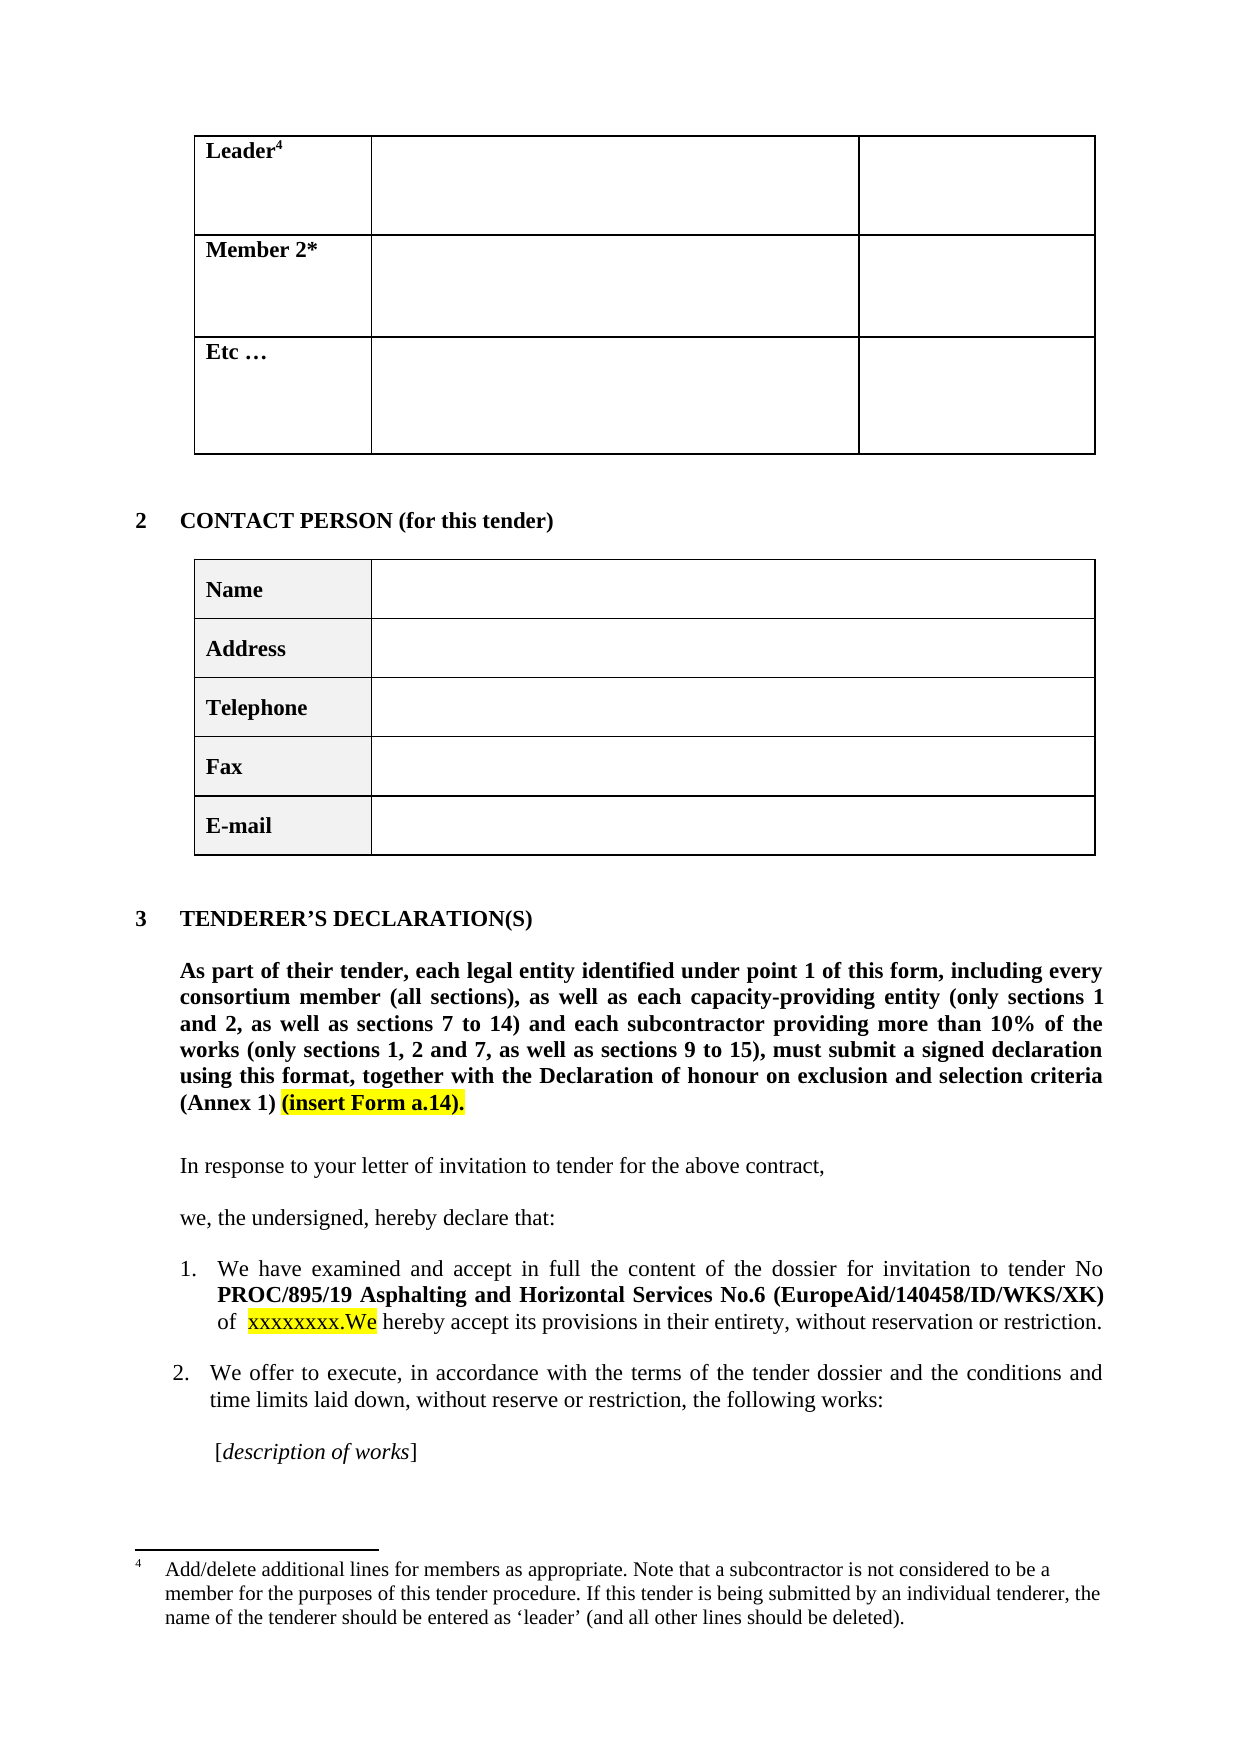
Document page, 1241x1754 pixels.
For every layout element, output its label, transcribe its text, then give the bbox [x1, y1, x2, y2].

table_cell Etc … [195, 338, 371, 453]
table_header Name [195, 560, 371, 618]
table_cell Leader [195, 137, 371, 234]
list We have examined and accept in full the content of the dossier for invitation to tender No PROC/895/19 Asphalting and Horizontal Services No.6 (EuropeAid/140458/ID/WKS/XK) of xxxxxxxx.We hereby accept its provisions in their entirety, without reservation or restriction. [179, 1255, 1105, 1334]
table_cell [860, 338, 1094, 453]
table_cell Telephone [195, 678, 371, 736]
table_cell [860, 236, 1094, 336]
table_cell Address [195, 619, 371, 677]
table_cell Fax [195, 737, 371, 795]
table_cell [860, 137, 1094, 234]
table_cell [372, 137, 858, 234]
table_cell [372, 737, 1094, 795]
text As part of their tender, each legal entity identified under point 1 of this form, including every consortium member (all sections), as well as each capacity-providing entity (only sections 1 and 2, as well as sections 7 to 14) and each subcontractor providing more than 10% of the works (only sections 1, 2 and 7, as well as sections 9 to 15), must submit a signed declaration using this format, together with the Declaration of honour on exclusion and selection criteria (Annex 1) (insert Form a.14). [179, 957, 1105, 1115]
table_cell [372, 236, 858, 336]
text we, the undersigned, hereby declare that: [179, 1204, 1105, 1230]
text 3 TENDERER’S DECLARATION(S) [135, 906, 1105, 932]
list We offer to execute, in accordance with the terms of the tender dossier and the conditions and time limits laid down, without reserve or restriction, the following works: [172, 1359, 1105, 1412]
table_cell Member 2* [195, 236, 371, 336]
table_cell E-mail [195, 797, 371, 854]
text 2 CONTACT PERSON (for this tender) [135, 507, 1105, 534]
table_cell [372, 619, 1094, 677]
table_header [372, 560, 1094, 618]
text [description of works] [209, 1438, 1105, 1465]
table_cell [372, 678, 1094, 736]
table_cell [372, 338, 858, 453]
text In response to your letter of invitation to tender for the above contract, [179, 1152, 1105, 1179]
table_cell [372, 797, 1094, 854]
